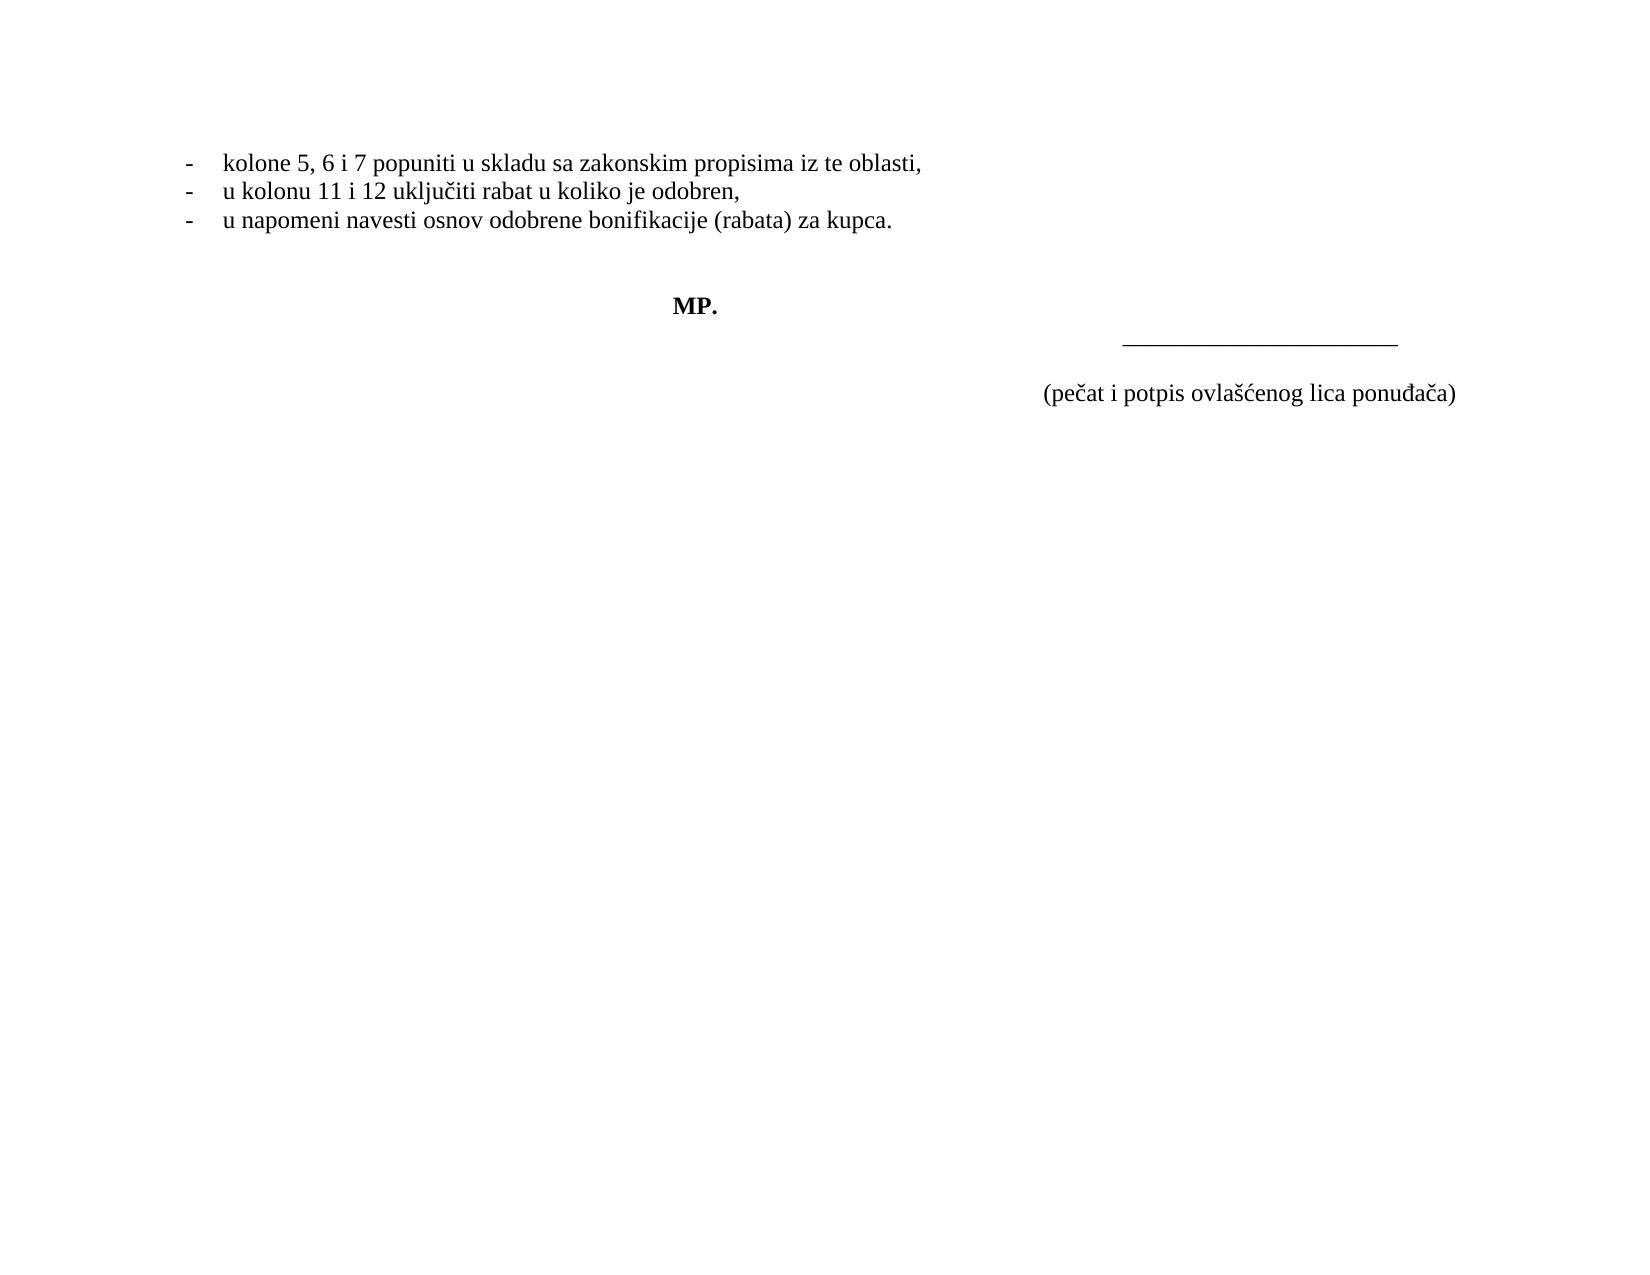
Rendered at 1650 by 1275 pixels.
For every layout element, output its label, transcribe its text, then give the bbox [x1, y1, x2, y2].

text MP. [673, 291, 1502, 320]
list u napomeni navesti osnov odobrene bonifikacije (rabata) za kupca. [185, 205, 1502, 234]
list u kolonu 11 i 12 uključiti rabat u koliko je odobren, [185, 176, 1502, 205]
list kolone 5, 6 i 7 popuniti u skladu sa zakonskim propisima iz te oblasti, [185, 148, 1502, 176]
text (pečat i potpis ovlašćenog lica ponuđača) [148, 378, 1502, 406]
text ______________________ [148, 320, 1502, 349]
